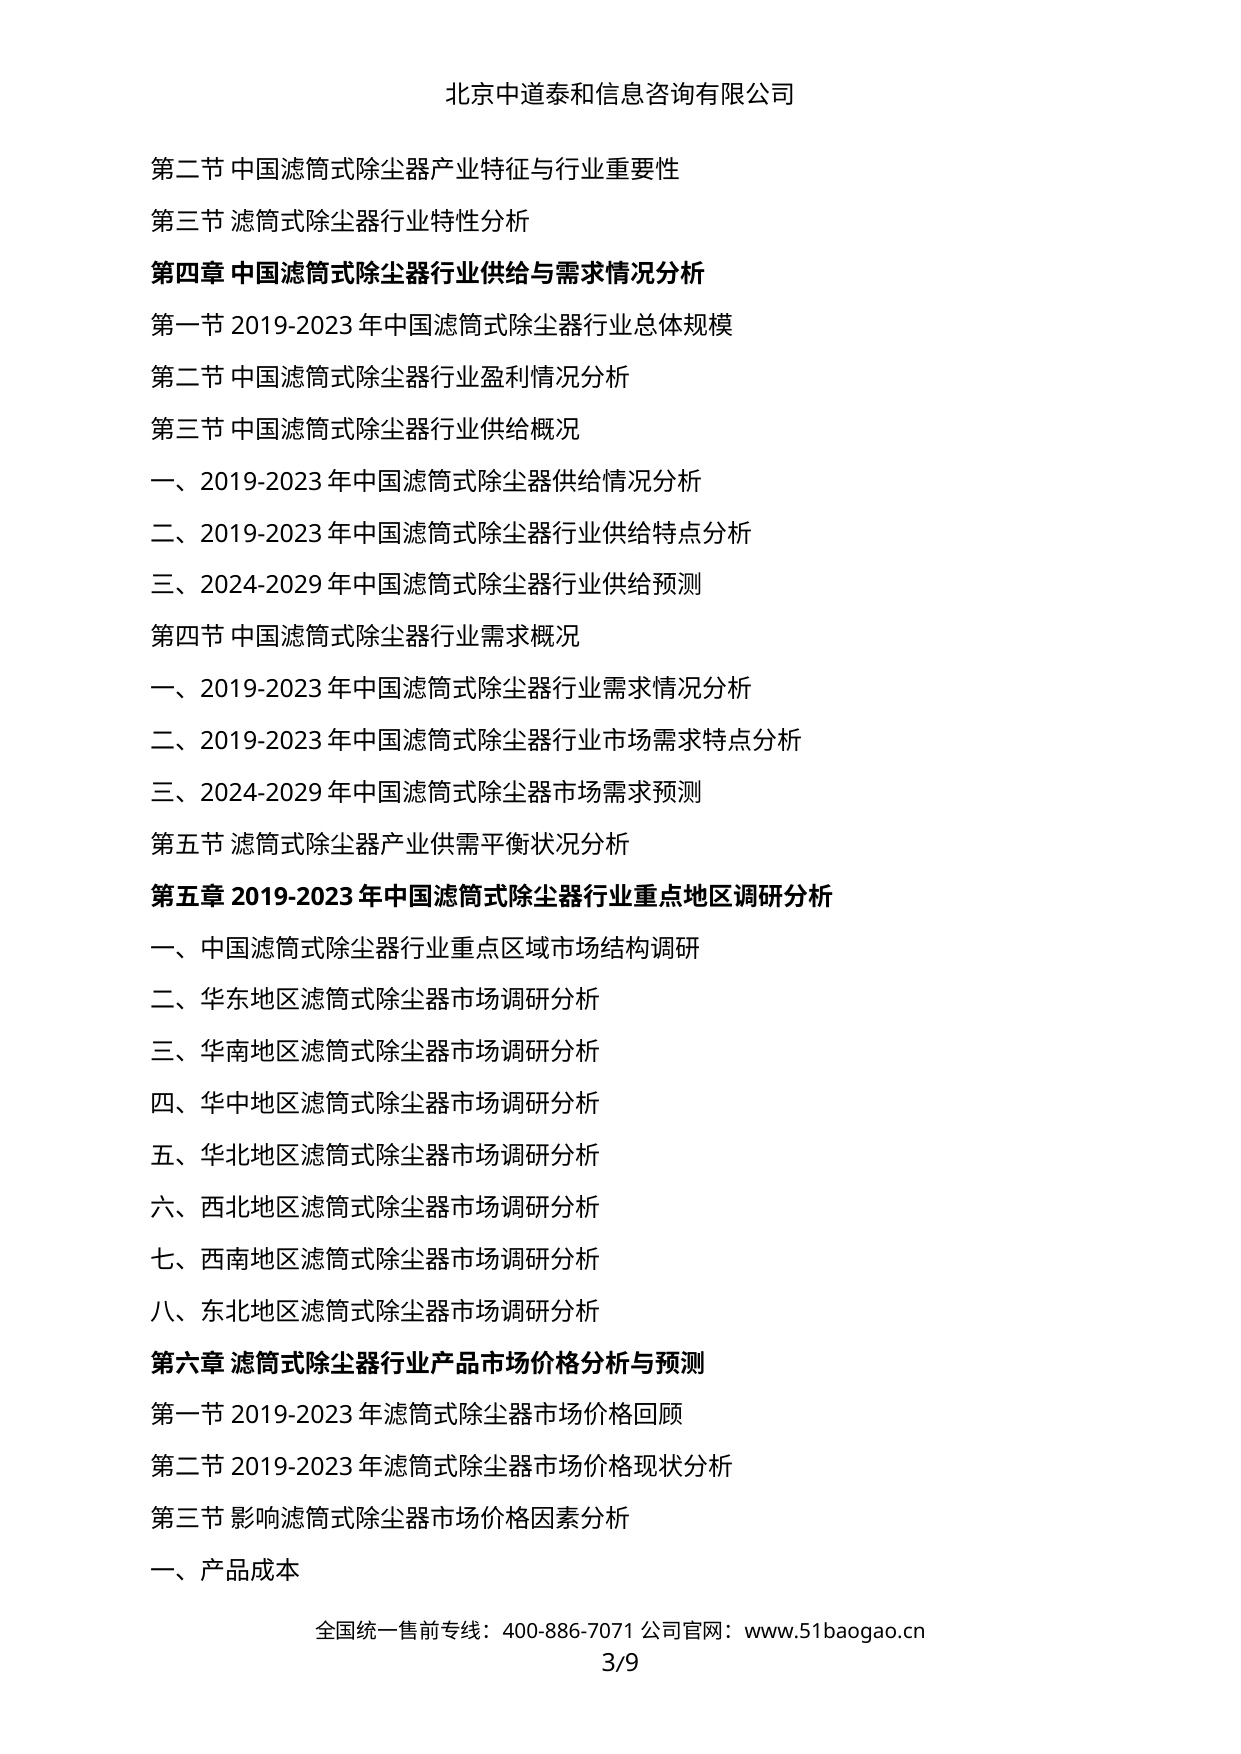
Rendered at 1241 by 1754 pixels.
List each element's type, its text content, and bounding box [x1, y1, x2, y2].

text 二、2019-2023年中国滤筒式除尘器行业供给特点分析 [150, 513, 1090, 549]
text 第二节 2019-2023年滤筒式除尘器市场价格现状分析 [150, 1447, 1090, 1483]
text 一、产品成本 [150, 1551, 1090, 1587]
text 一、中国滤筒式除尘器行业重点区域市场结构调研 [150, 928, 1090, 964]
text 第五节 滤筒式除尘器产业供需平衡状况分析 [150, 824, 1090, 861]
text 一、2019-2023年中国滤筒式除尘器供给情况分析 [150, 461, 1090, 497]
text 一、2019-2023年中国滤筒式除尘器行业需求情况分析 [150, 669, 1090, 705]
text 第一节 2019-2023年滤筒式除尘器市场价格回顾 [150, 1395, 1090, 1431]
text 四、华中地区滤筒式除尘器市场调研分析 [150, 1084, 1090, 1120]
text 第二节 中国滤筒式除尘器产业特征与行业重要性 [150, 150, 1090, 186]
text 第四节 中国滤筒式除尘器行业需求概况 [150, 617, 1090, 653]
text 第二节 中国滤筒式除尘器行业盈利情况分析 [150, 357, 1090, 394]
text 第三节 中国滤筒式除尘器行业供给概况 [150, 409, 1090, 446]
text 第五章 2019-2023年中国滤筒式除尘器行业重点地区调研分析 [150, 876, 1090, 912]
text 第一节 2019-2023年中国滤筒式除尘器行业总体规模 [150, 306, 1090, 342]
text 第三节 滤筒式除尘器行业特性分析 [150, 202, 1090, 238]
text 六、西北地区滤筒式除尘器市场调研分析 [150, 1187, 1090, 1224]
text 第三节 影响滤筒式除尘器市场价格因素分析 [150, 1499, 1090, 1535]
text 三、华南地区滤筒式除尘器市场调研分析 [150, 1032, 1090, 1068]
text 二、2019-2023年中国滤筒式除尘器行业市场需求特点分析 [150, 721, 1090, 757]
text 三、2024-2029年中国滤筒式除尘器市场需求预测 [150, 772, 1090, 809]
text 第四章 中国滤筒式除尘器行业供给与需求情况分析 [150, 254, 1090, 290]
text 五、华北地区滤筒式除尘器市场调研分析 [150, 1136, 1090, 1172]
text 七、西南地区滤筒式除尘器市场调研分析 [150, 1239, 1090, 1276]
text 二、华东地区滤筒式除尘器市场调研分析 [150, 980, 1090, 1016]
text 第六章 滤筒式除尘器行业产品市场价格分析与预测 [150, 1343, 1090, 1379]
text 八、东北地区滤筒式除尘器市场调研分析 [150, 1291, 1090, 1327]
text 三、2024-2029年中国滤筒式除尘器行业供给预测 [150, 565, 1090, 601]
